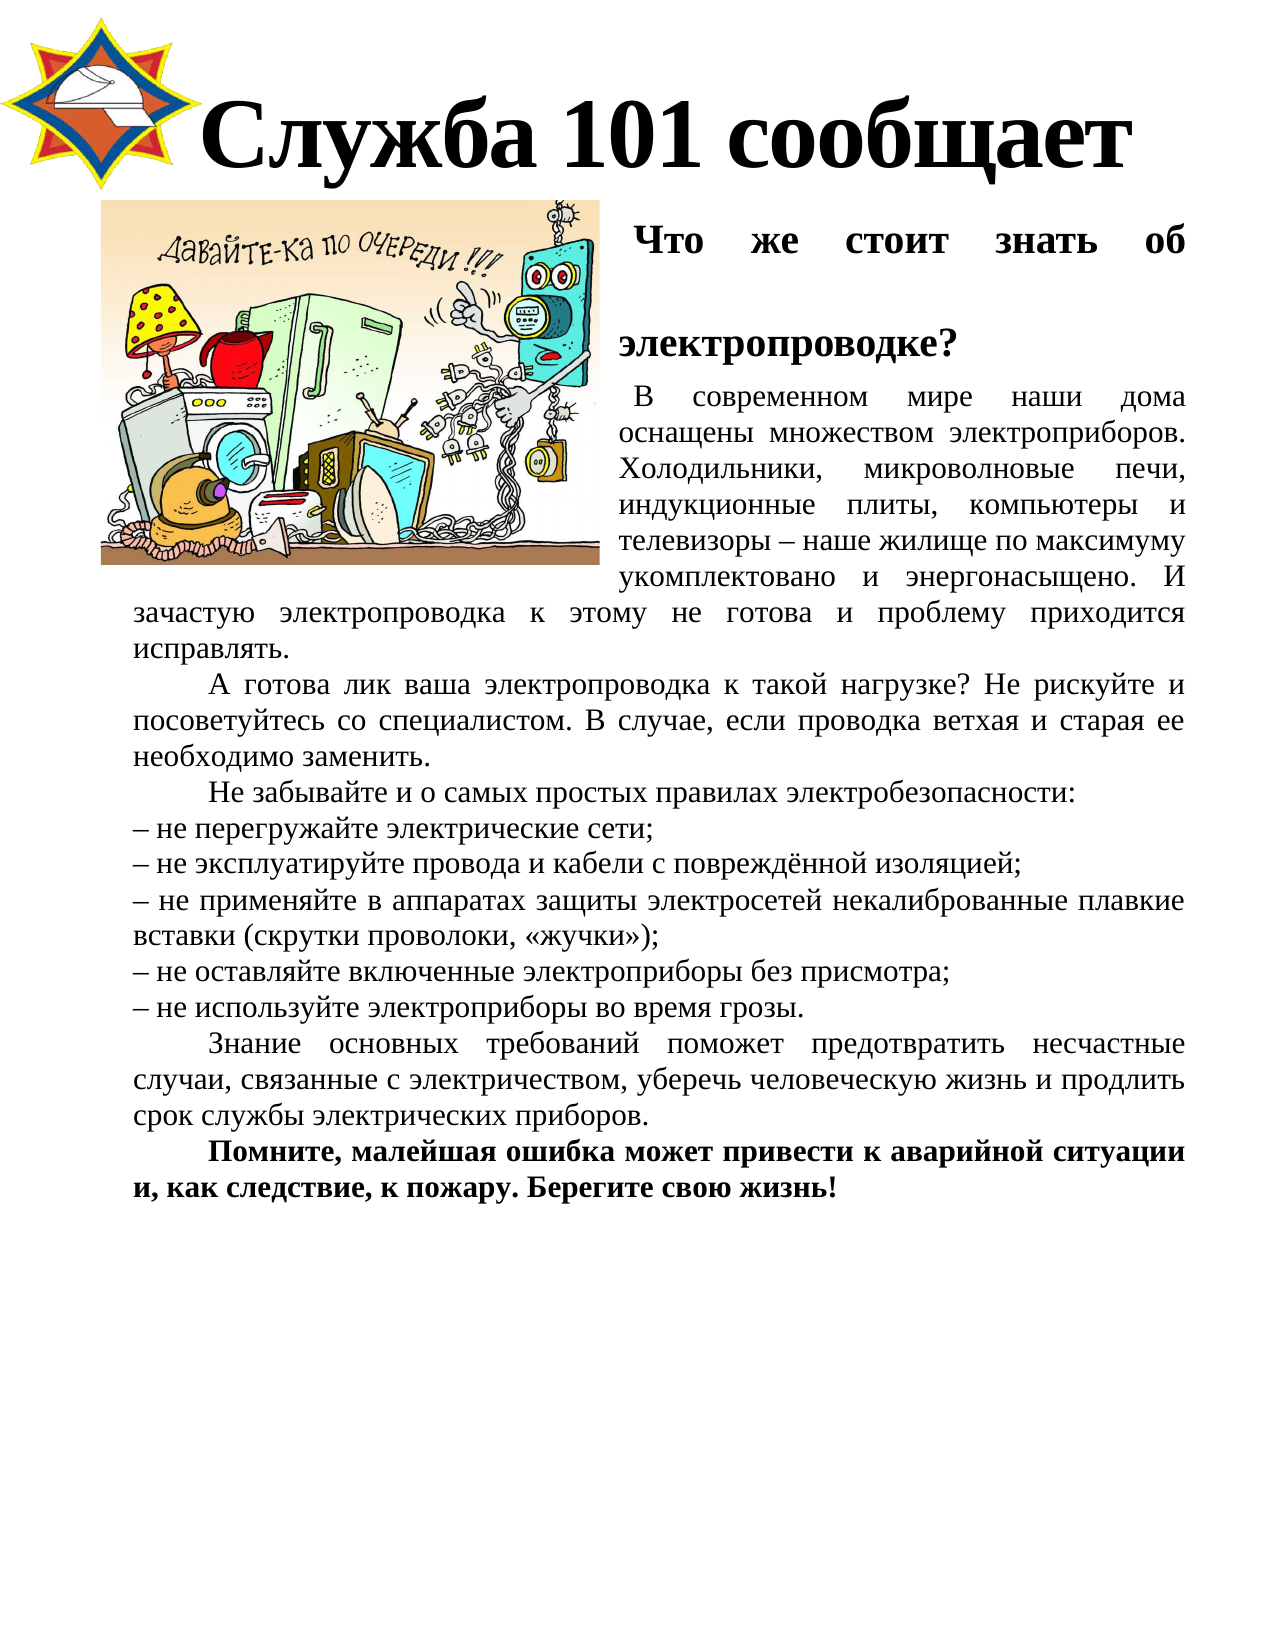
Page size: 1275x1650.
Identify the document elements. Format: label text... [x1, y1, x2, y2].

text – не применяйте в аппаратах защиты электросетей некалиброванные плавкие вставки (скрутки проволоки, «жучки»); [133, 881, 1186, 953]
text Что же стоит знать об электропроводке? [600, 215, 1186, 378]
text – не перегружайте электрические сети; [133, 809, 1186, 845]
text Служба 101 сообщает [202, 74, 1186, 189]
text Знание основных требований поможет предотвратить несчастные случаи, связанные с электричеством, уберечь человеческую жизнь и продлить срок службы электрических приборов. [133, 1024, 1186, 1132]
text – не используйте электроприборы во время грозы. [133, 988, 1186, 1024]
text – не оставляйте включенные электроприборы без присмотра; [133, 953, 1186, 988]
text В современном мире наши дома оснащены множеством электроприборов. Холодильники, микроволновые печи, индукционные плиты, компьютеры и телевизоры – наше жилище по максимуму укомплектовано и энергонасыщено. И зачастую электропроводка к этому не готова и проблему приходится исправлять. [133, 378, 1186, 665]
picture [100, 200, 600, 565]
text Не забывайте и о самых простых правилах электробезопасности: [133, 773, 1186, 809]
text – не эксплуатируйте провода и кабели с повреждённой изоляцией; [133, 845, 1186, 881]
text А готова лик ваша электропроводка к такой нагрузке? Не рискуйте и посоветуйтесь со специалистом. В случае, если проводка ветхая и старая ее необходимо заменить. [133, 665, 1186, 773]
picture [0, 17, 202, 190]
text Помните, малейшая ошибка может привести к аварийной ситуации и, как следствие, к пожару. Берегите свою жизнь! [133, 1132, 1186, 1204]
